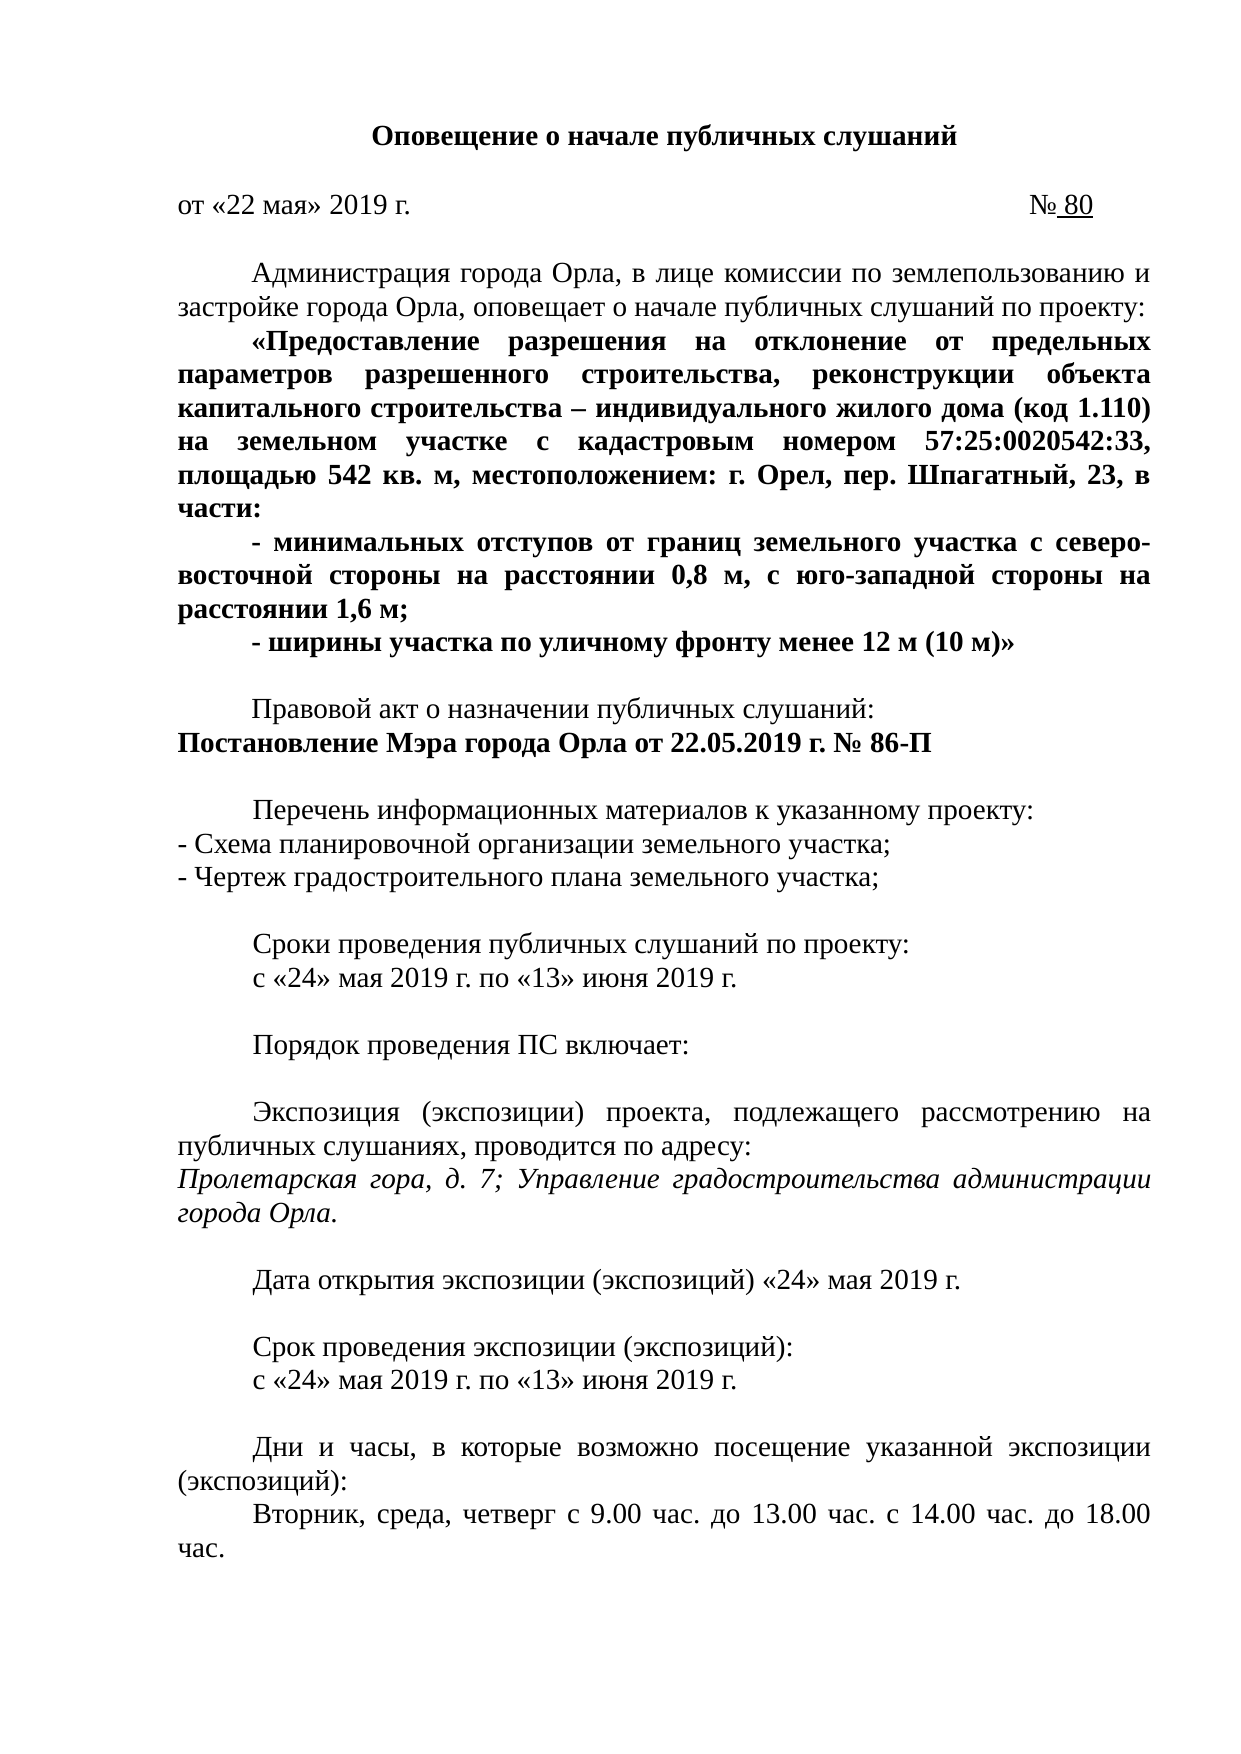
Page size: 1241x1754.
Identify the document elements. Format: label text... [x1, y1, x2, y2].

text - ширины участка по уличному фронту менее 12 м (10 м)» [177, 624, 1152, 658]
text Правовой акт о назначении публичных слушаний: [177, 692, 1152, 725]
text Вторник, среда, четверг с 9.00 час. до 13.00 час. с 14.00 час. до 18.00 час. [177, 1497, 1152, 1564]
text Постановление Мэра города Орла от 22.05.2019 г. № 86-П [177, 725, 1152, 759]
text Срок проведения экспозиции (экспозиций): [177, 1329, 1152, 1362]
text Пролетарская гора, д. 7; Управление градостроительства администрации города Орла. [177, 1161, 1152, 1228]
text - минимальных отступов от границ земельного участка с северо-восточной стороны на расстоянии 0,8 м, с юго-западной стороны на расстоянии 1,6 м; [177, 524, 1152, 624]
text Администрация города Орла, в лице комиссии по землепользованию и застройке города Орла, оповещает о начале публичных слушаний по проекту: [177, 256, 1152, 323]
text Дни и часы, в которые возможно посещение указанной экспозиции (экспозиций): [177, 1429, 1152, 1497]
text от «22 мая» 2019 г. № 80 [177, 187, 1152, 220]
text Дата открытия экспозиции (экспозиций) «24» мая 2019 г. [177, 1262, 1152, 1295]
text - Схема планировочной организации земельного участка; [177, 826, 1152, 859]
text «Предоставление разрешения на отклонение от предельных параметров разрешенного строительства, реконструкции объекта капитального строительства – индивидуального жилого дома (код 1.110) на земельном участке с кадастровым номером 57:25:0020542:33, площадью 542 кв. м, местоположением: г. Орел, пер. Шпагатный, 23, в части: [177, 323, 1152, 524]
text Экспозиция (экспозиции) проекта, подлежащего рассмотрению на публичных слушаниях, проводится по адресу: [177, 1094, 1152, 1161]
text Перечень информационных материалов к указанному проекту: [177, 792, 1152, 826]
text Сроки проведения публичных слушаний по проекту: [177, 926, 1152, 960]
text Оповещение о начале публичных слушаний [177, 118, 1152, 152]
text Порядок проведения ПС включает: [177, 1027, 1152, 1061]
text с «24» мая 2019 г. по «13» июня 2019 г. [177, 1362, 1152, 1396]
text - Чертеж градостроительного плана земельного участка; [177, 859, 1152, 893]
text с «24» мая 2019 г. по «13» июня 2019 г. [177, 960, 1152, 993]
